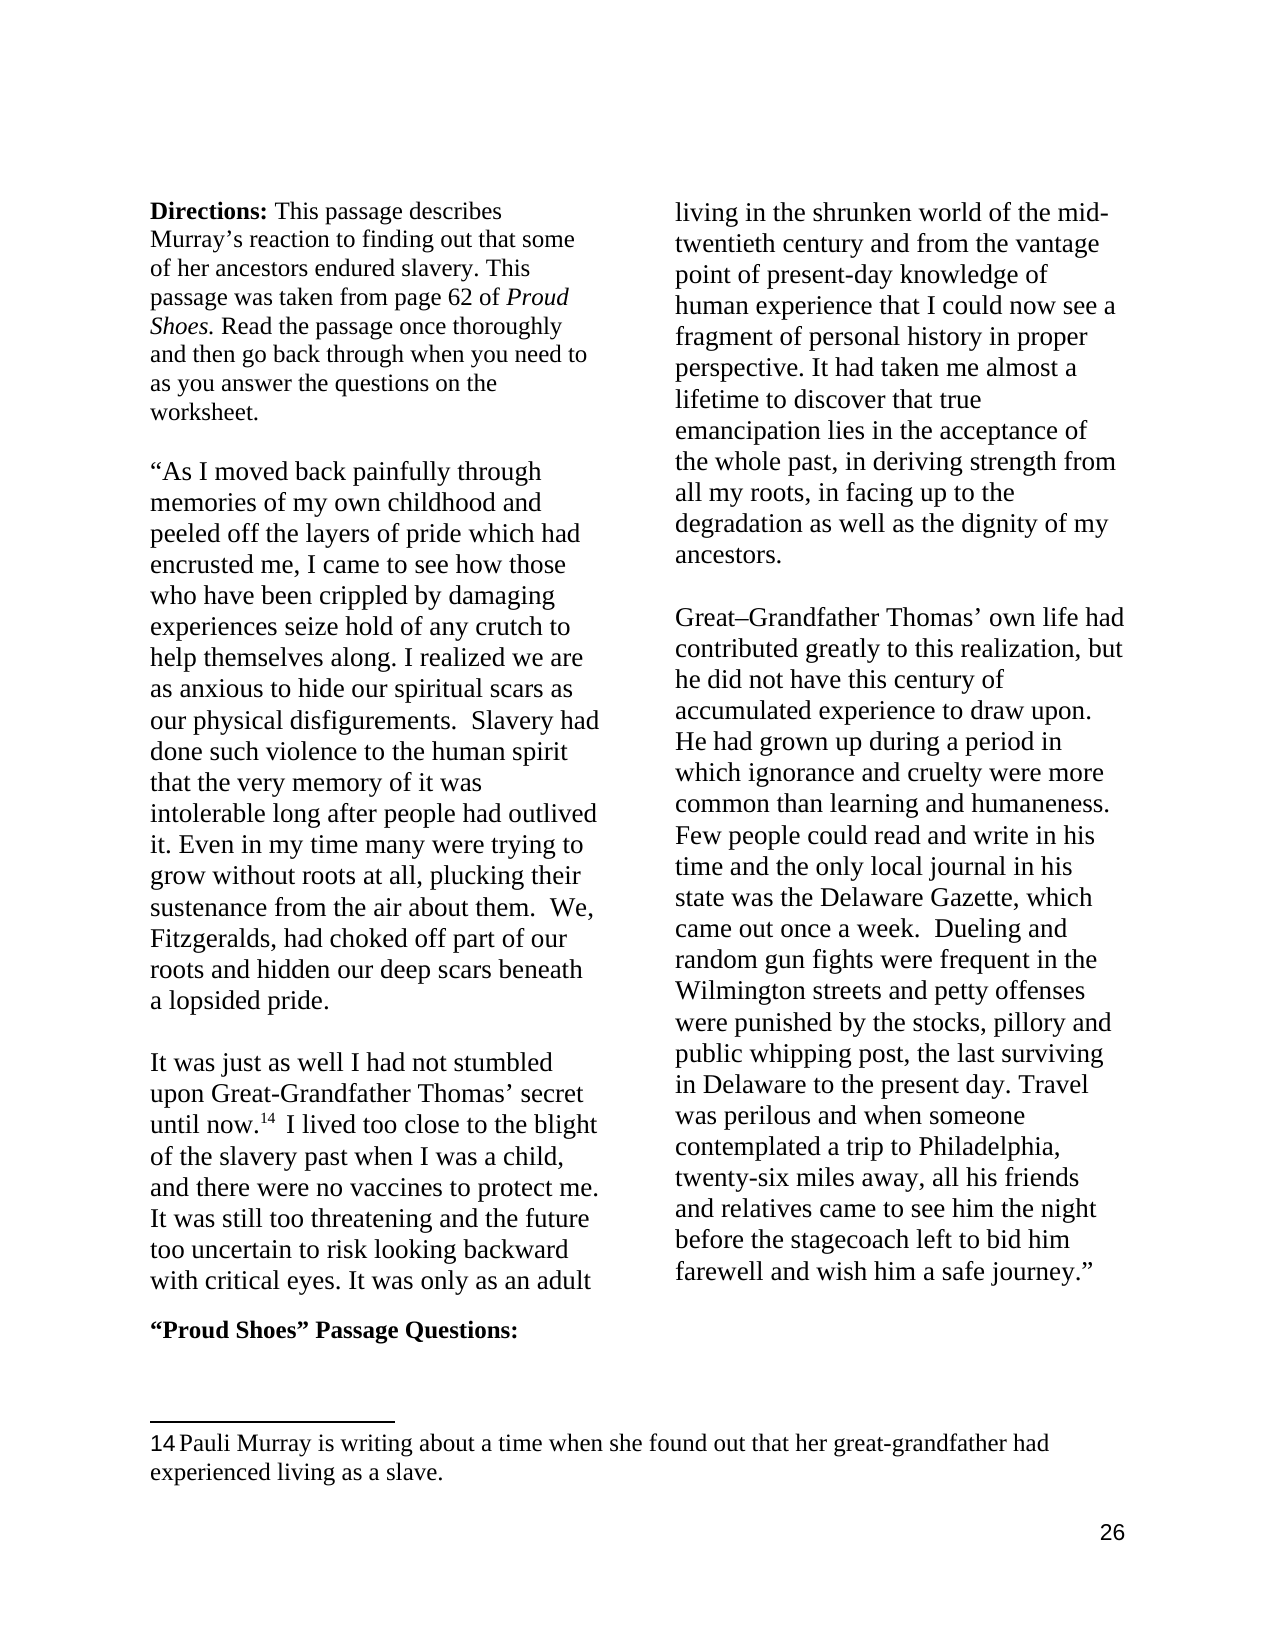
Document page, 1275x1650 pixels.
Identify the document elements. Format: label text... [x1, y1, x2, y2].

text It was just as well I had not stumbled upon Great-Grandfather Thomas’ secret until now. I lived too close to the blight of the slavery past when I was a child, and there were no vaccines to protect me. It was still too threatening and the future too uncertain to risk looking backward with critical eyes. It was only as an adult living in the shrunken world of the mid-twentieth century and from the vantage point of present-day knowledge of human experience that I could now see a fragment of personal history in proper perspective. It had taken me almost a lifetime to discover that true emancipation lies in the acceptance of the whole past, in deriving strength from all my roots, in facing up to the degradation as well as the dignity of my ancestors. [675, 196, 1125, 569]
text Directions: This passage describes Murray’s reaction to finding out that some of her ancestors endured slavery. This passage was taken from page 62 of Proud Shoes. Read the passage once thoroughly and then go back through when you need to as you answer the questions on the worksheet. [150, 196, 600, 426]
text “As I moved back painfully through memories of my own childhood and peeled off the layers of pride which had encrusted me, I came to see how those who have been crippled by damaging experiences seize hold of any crutch to help themselves along. I realized we are as anxious to hide our spiritual scars as our physical disfigurements. Slavery had done such violence to the human spirit that the very memory of it was intolerable long after people had outlived it. Even in my time many were trying to grow without roots at all, plucking their sustenance from the air about them. We, Fitzgeralds, had choked off part of our roots and hidden our deep scars beneath a lopsided pride. [150, 454, 600, 1015]
text It was just as well I had not stumbled upon Great-Grandfather Thomas’ secret until now. I lived too close to the blight of the slavery past when I was a child, and there were no vaccines to protect me. It was still too threatening and the future too uncertain to risk looking backward with critical eyes. It was only as an adult living in the shrunken world of the mid-twentieth century and from the vantage point of present-day knowledge of human experience that I could now see a fragment of personal history in proper perspective. It had taken me almost a lifetime to discover that true emancipation lies in the acceptance of the whole past, in deriving strength from all my roots, in facing up to the degradation as well as the dignity of my ancestors. [150, 1046, 600, 1296]
text “Proud Shoes” Passage Questions: [150, 1315, 1125, 1343]
text Great–Grandfather Thomas’ own life had contributed greatly to this realization, but he did not have this century of accumulated experience to draw upon. He had grown up during a period in which ignorance and cruelty were more common than learning and humaneness. Few people could read and write in his time and the only local journal in his state was the Delaware Gazette, which came out once a week. Dueling and random gun fights were frequent in the Wilmington streets and petty offenses were punished by the stocks, pillory and public whipping post, the last surviving in Delaware to the present day. Travel was perilous and when someone contemplated a trip to Philadelphia, twenty-six miles away, all his friends and relatives came to see him the night before the stagecoach left to bid him farewell and wish him a safe journey.” [675, 601, 1125, 1286]
